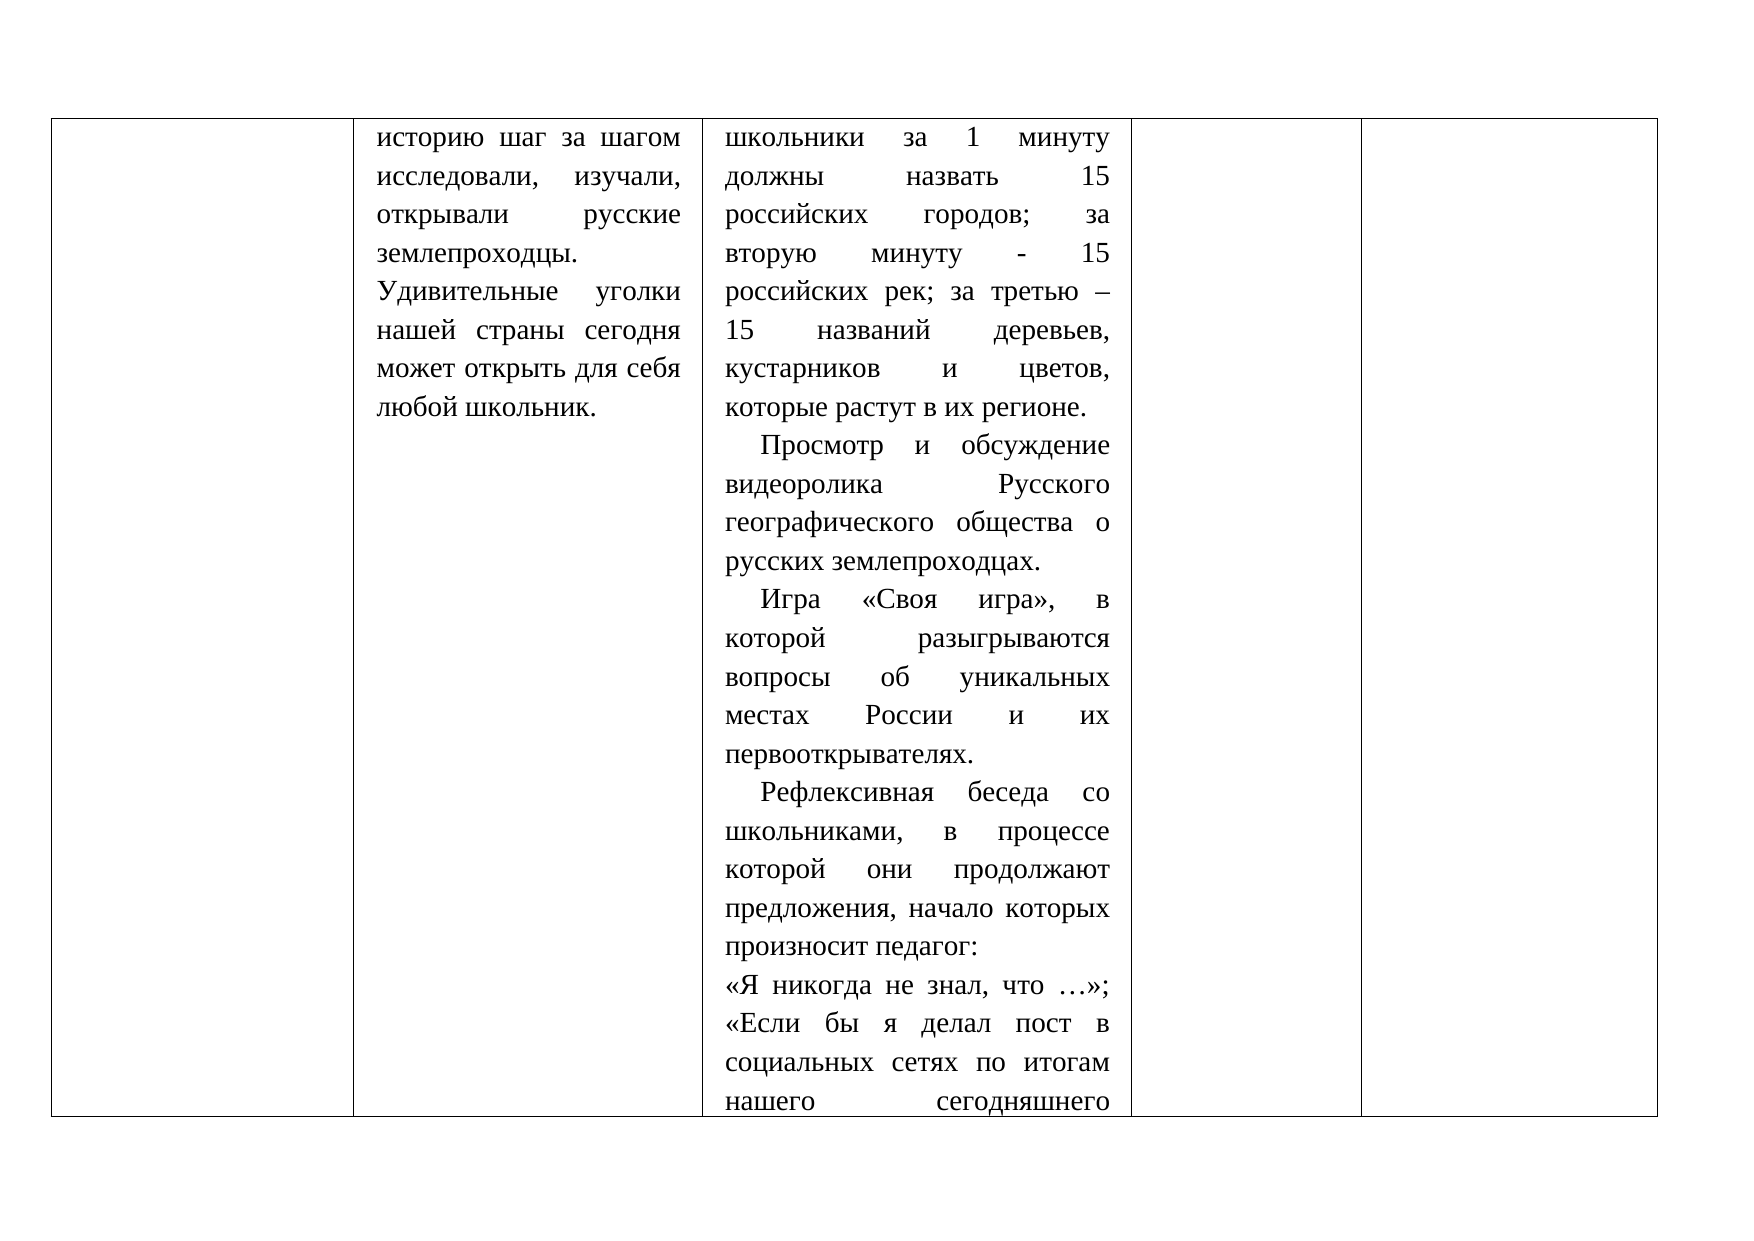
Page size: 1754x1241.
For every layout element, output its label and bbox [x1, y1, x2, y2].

table_cell [1132, 119, 1361, 1116]
table_cell [52, 119, 353, 1116]
table_cell [354, 119, 702, 1116]
table_cell [1362, 119, 1657, 1116]
table_cell [703, 119, 1131, 1116]
